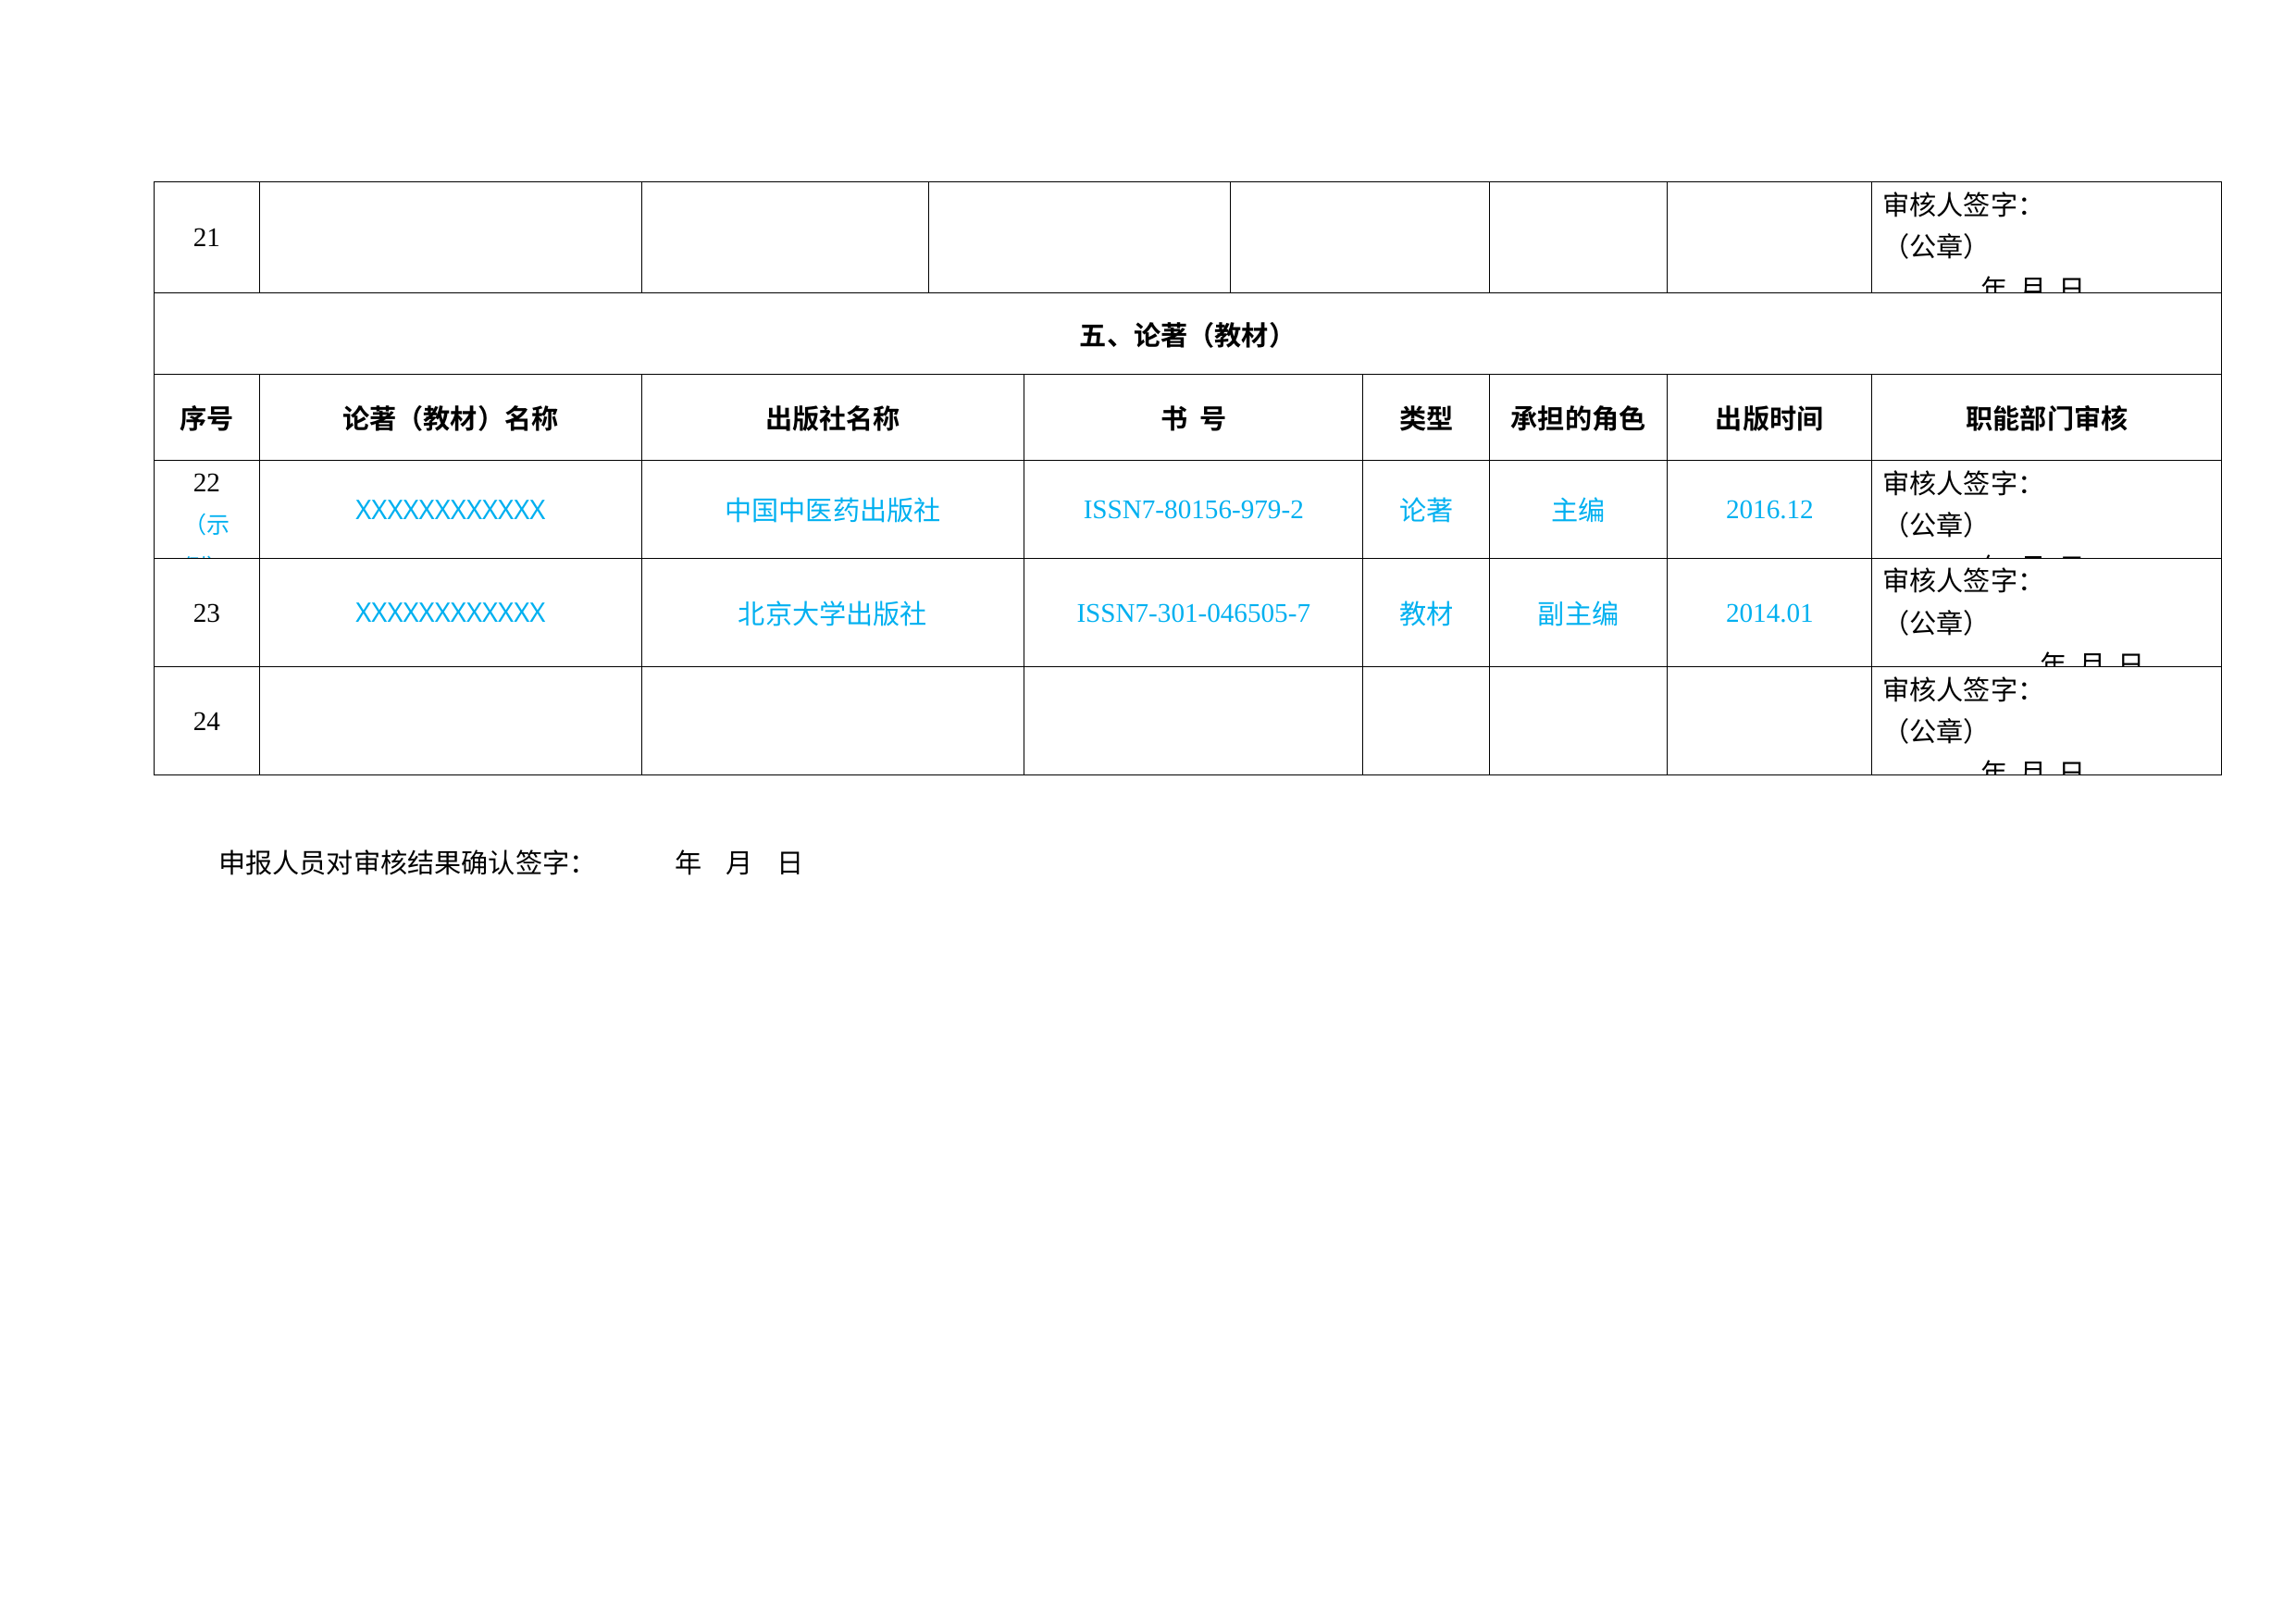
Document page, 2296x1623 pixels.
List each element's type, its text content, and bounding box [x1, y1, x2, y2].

table_cell 出版时间 [1668, 375, 1871, 460]
table_cell 2014.01 [1668, 559, 1871, 666]
table_cell 论著 [1363, 461, 1489, 557]
table_cell 五、论著（教材） [155, 293, 2221, 374]
table_cell 副主编 [1490, 559, 1667, 666]
table_cell 教材 [1363, 559, 1489, 666]
table_cell 职能部门审核 [1872, 375, 2221, 460]
table_cell 审核人签字： （公章） 年 月 日 [1872, 667, 2221, 774]
table_cell 审核人签字： （公章） 年 月 日 [1872, 182, 2221, 292]
table_cell 24 [155, 667, 259, 774]
table_cell [1668, 667, 1871, 774]
table_cell 类型 [1363, 375, 1489, 460]
table_cell [1490, 667, 1667, 774]
table_cell 中国中医药出版社 [642, 461, 1024, 557]
table_cell 书 号 [1024, 375, 1362, 460]
table_cell 承担的角色 [1490, 375, 1667, 460]
table_cell 论著（教材）名称 [260, 375, 641, 460]
table_cell [642, 667, 1024, 774]
table_cell 出版社名称 [642, 375, 1024, 460]
table_cell 21 [155, 182, 259, 292]
table_cell [1363, 667, 1489, 774]
table_cell 2016.12 [1668, 461, 1871, 557]
table_cell 审核人签字： （公章） 年 月 日 [1872, 559, 2221, 666]
table_cell 审核人签字： （公章） 年 月 日 [1872, 461, 2221, 557]
table_cell 23 [155, 559, 259, 666]
table_cell [260, 182, 641, 292]
text 申报人员对审核结果确认签字： 年 月 日 [164, 840, 2186, 883]
table_cell [1024, 667, 1362, 774]
table_cell [1668, 182, 1871, 292]
table_cell XXXXXXXXXXXX [260, 559, 641, 666]
table_cell 序号 [155, 375, 259, 460]
table_cell [642, 182, 928, 292]
table_cell ISSN7-80156-979-2 [1024, 461, 1362, 557]
table_cell [260, 667, 641, 774]
table_cell ISSN7-301-046505-7 [1024, 559, 1362, 666]
table_cell [1231, 182, 1489, 292]
table_cell 22 （示例） [155, 461, 259, 557]
table_cell [929, 182, 1230, 292]
table_cell XXXXXXXXXXXX [260, 461, 641, 557]
table_cell 北京大学出版社 [642, 559, 1024, 666]
table_cell [1490, 182, 1667, 292]
table_cell 主编 [1490, 461, 1667, 557]
